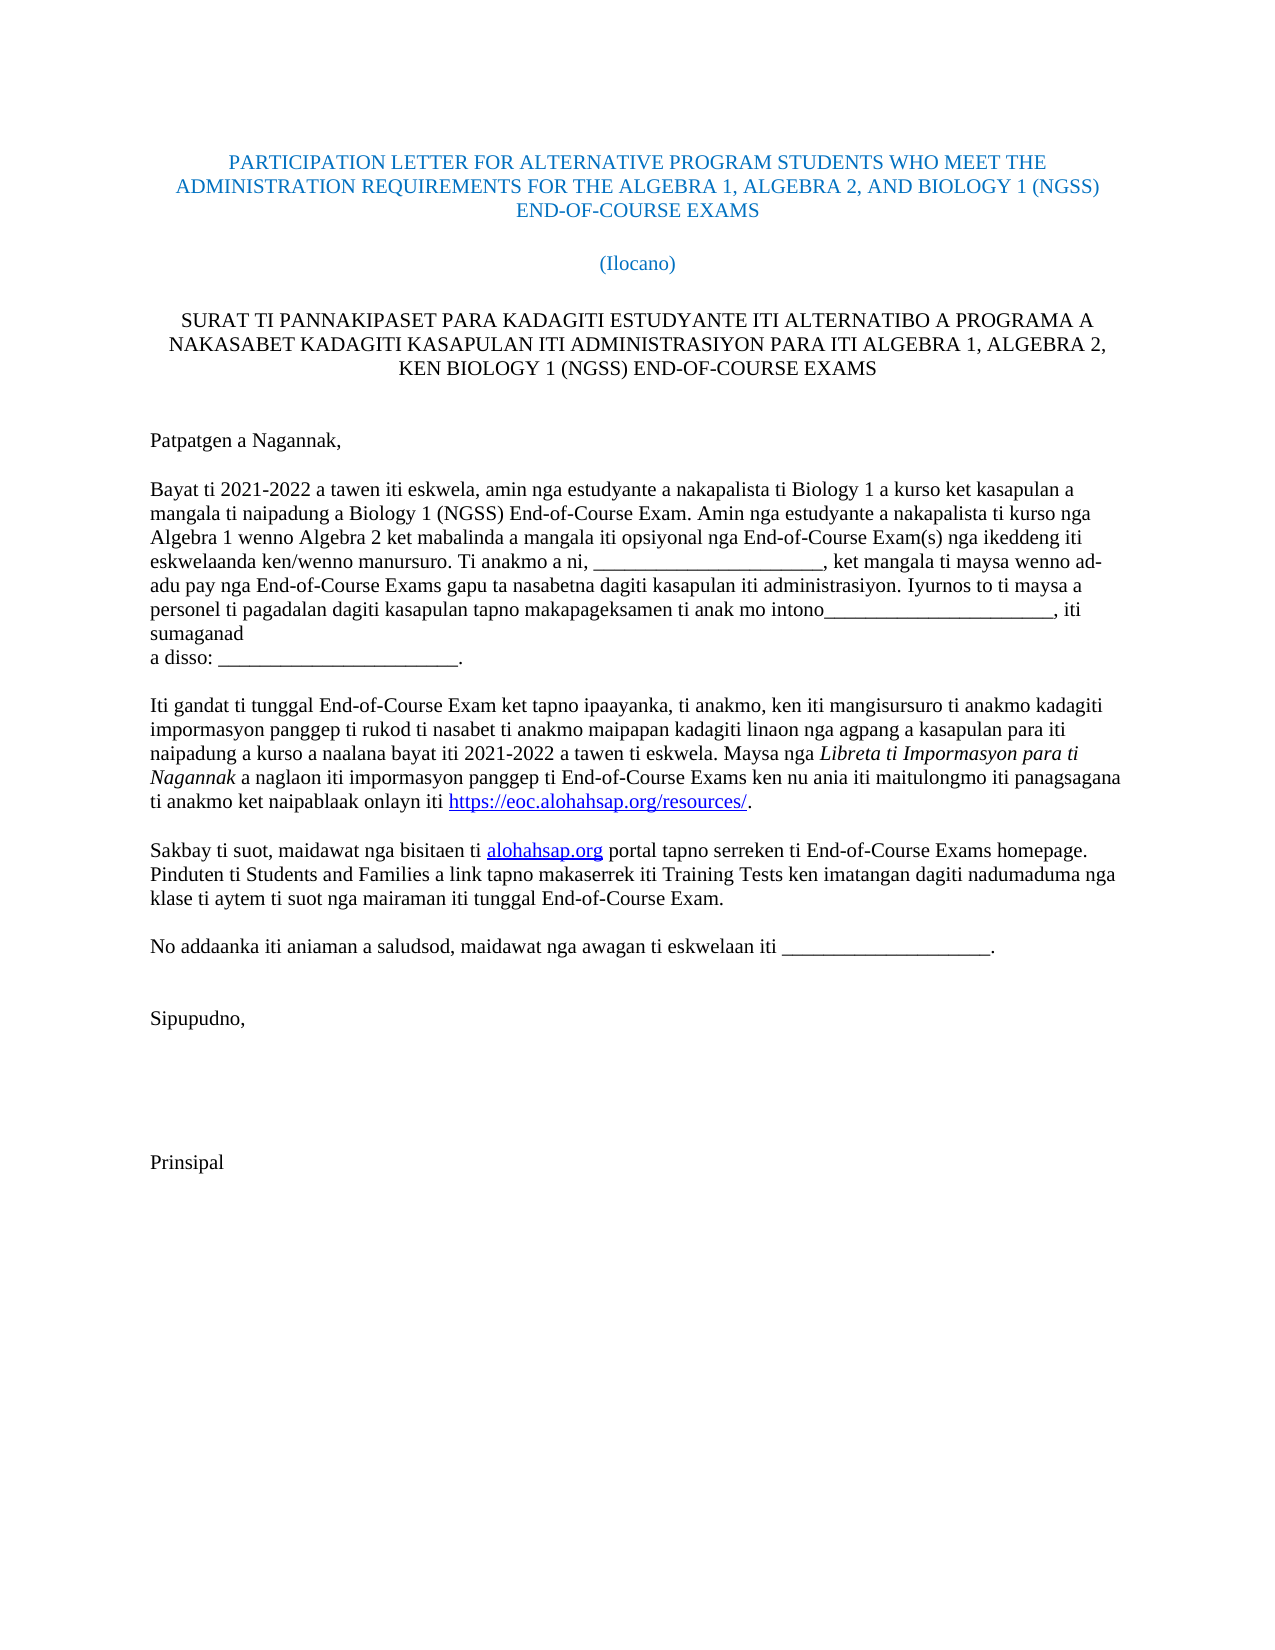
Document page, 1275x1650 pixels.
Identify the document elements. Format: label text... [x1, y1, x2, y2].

text Iti gandat ti tunggal End-of-Course Exam ket tapno ipaayanka, ti anakmo, ken iti mangisursuro ti anakmo kadagiti impormasyon panggep ti rukod ti nasabet ti anakmo maipapan kadagiti linaon nga agpang a kasapulan para iti naipadung a kurso a naalana bayat iti 2021-2022 a tawen ti eskwela. Maysa nga Libreta ti Impormasyon para ti Nagannak a naglaon iti impormasyon panggep ti End-of-Course Exams ken nu ania iti maitulongmo iti panagsagana ti anakmo ket naipablaak onlayn iti https://eoc.alohahsap.org/resources/. [150, 693, 1125, 813]
text Prinsipal [150, 1150, 1125, 1174]
text (Ilocano) [150, 251, 1125, 275]
text SURAT TI PANNAKIPASET PARA KADAGITI ESTUDYANTE ITI ALTERNATIBO A PROGRAMA A NAKASABET KADAGITI KASAPULAN ITI ADMINISTRASIYON PARA ITI ALGEBRA 1, ALGEBRA 2, KEN BIOLOGY 1 (NGSS) END-OF-COURSE EXAMS [150, 308, 1125, 380]
text Bayat ti 2021-2022 a tawen iti eskwela, amin nga estudyante a nakapalista ti Biology 1 a kurso ket kasapulan a mangala ti naipadung a Biology 1 (NGSS) End-of-Course Exam. Amin nga estudyante a nakapalista ti kurso nga Algebra 1 wenno Algebra 2 ket mabalinda a mangala iti opsiyonal nga End-of-Course Exam(s) nga ikeddeng iti eskwelaanda ken/wenno manursuro. Ti anakmo a ni, ______________________, ket mangala ti maysa wenno ad-adu pay nga End-of-Course Exams gapu ta nasabetna dagiti kasapulan iti administrasiyon. Iyurnos to ti maysa a personel ti pagadalan dagiti kasapulan tapno makapageksamen ti anak mo intono______________________, iti sumaganad a disso: _______________________. [150, 477, 1125, 669]
text Sipupudno, [150, 1006, 1125, 1030]
text Patpatgen a Nagannak, [150, 428, 1125, 452]
text PARTICIPATION LETTER FOR ALTERNATIVE PROGRAM STUDENTS WHO MEET THE ADMINISTRATION REQUIREMENTS FOR THE ALGEBRA 1, ALGEBRA 2, AND BIOLOGY 1 (NGSS) END-OF-COURSE EXAMS [150, 150, 1125, 222]
text Sakbay ti suot, maidawat nga bisitaen ti alohahsap.org portal tapno serreken ti End-of-Course Exams homepage. Pinduten ti Students and Families a link tapno makaserrek iti Training Tests ken imatangan dagiti nadumaduma nga klase ti aytem ti suot nga mairaman iti tunggal End-of-Course Exam. [150, 837, 1125, 910]
text No addaanka iti aniaman a saludsod, maidawat nga awagan ti eskwelaan iti ____________________. [150, 934, 1125, 958]
